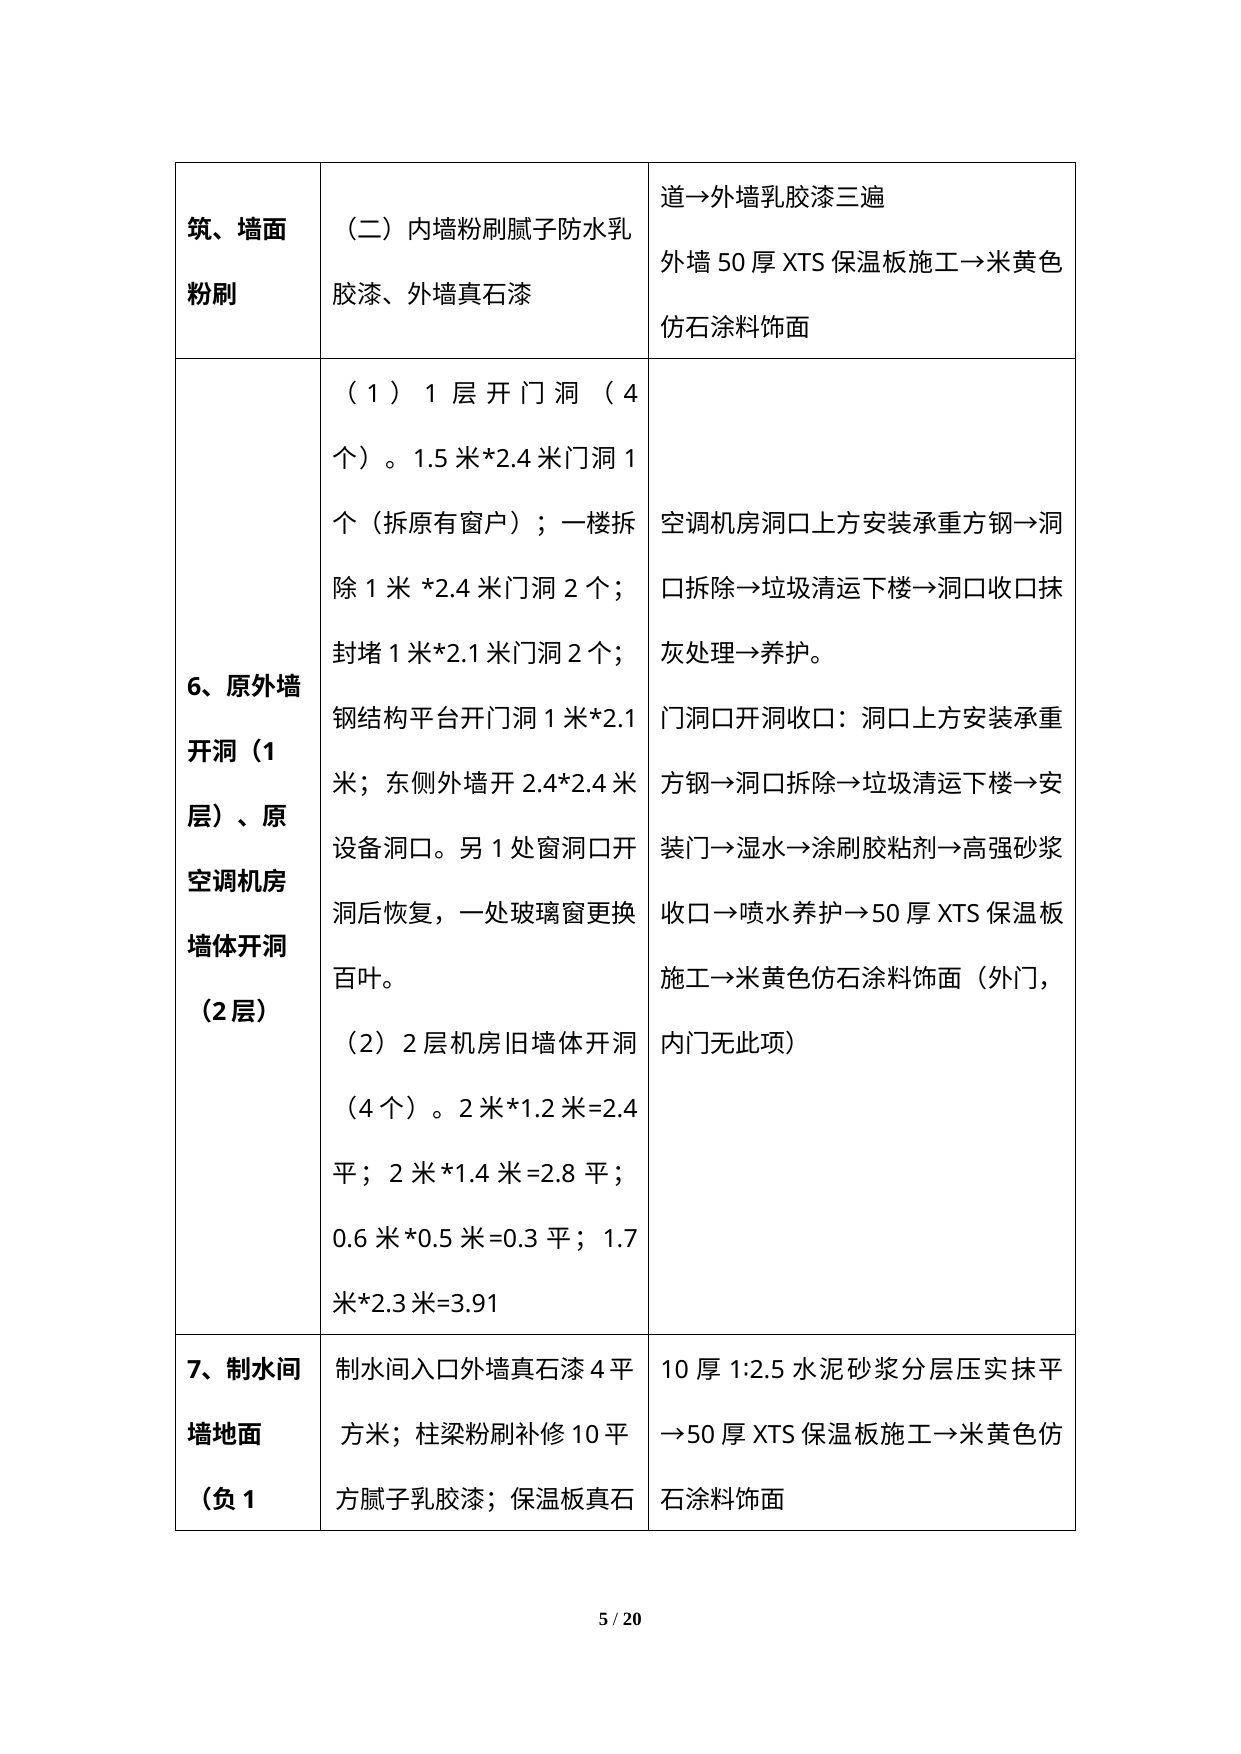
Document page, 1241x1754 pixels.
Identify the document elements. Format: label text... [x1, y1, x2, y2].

table_cell （1）1层开门洞（4个）。1.5米*2.4米门洞1个（拆原有窗户）；一楼拆除1米 *2.4米门洞2个；封堵1米*2.1米门洞2个；钢结构平台开门洞1米*2.1米；东侧外墙开2.4*2.4米设备洞口。另1处窗洞口开洞后恢复，一处玻璃窗更换百叶。 （2）2层机房旧墙体开洞（4个）。2米*1.2米=2.4平；2米*1.4米=2.8平；0.6米*0.5米=0.3平；1.7米*2.3米=3.91 [321, 359, 648, 1334]
table_cell 7、制水间墙地面（负1层） [176, 1335, 320, 1530]
table_cell 6、原外墙开洞（1层）、原空调机房墙体开洞（2层） [176, 359, 320, 1334]
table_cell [321, 1335, 648, 1530]
table_cell 5、东侧新增墙体砌筑、墙面粉刷 [176, 163, 320, 358]
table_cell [649, 1335, 1075, 1530]
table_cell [321, 163, 648, 358]
table_cell 空调机房洞口上方安装承重方钢→洞口拆除→垃圾清运下楼→洞口收口抹灰处理→养护。 门洞口开洞收口：洞口上方安装承重方钢→洞口拆除→垃圾清运下楼→安装门→湿水→涂刷胶粘剂→高强砂浆收口→喷水养护→50厚XTS保温板施工→米黄色仿石涂料饰面（外门，内门无此项） [649, 359, 1075, 1334]
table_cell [649, 163, 1075, 358]
